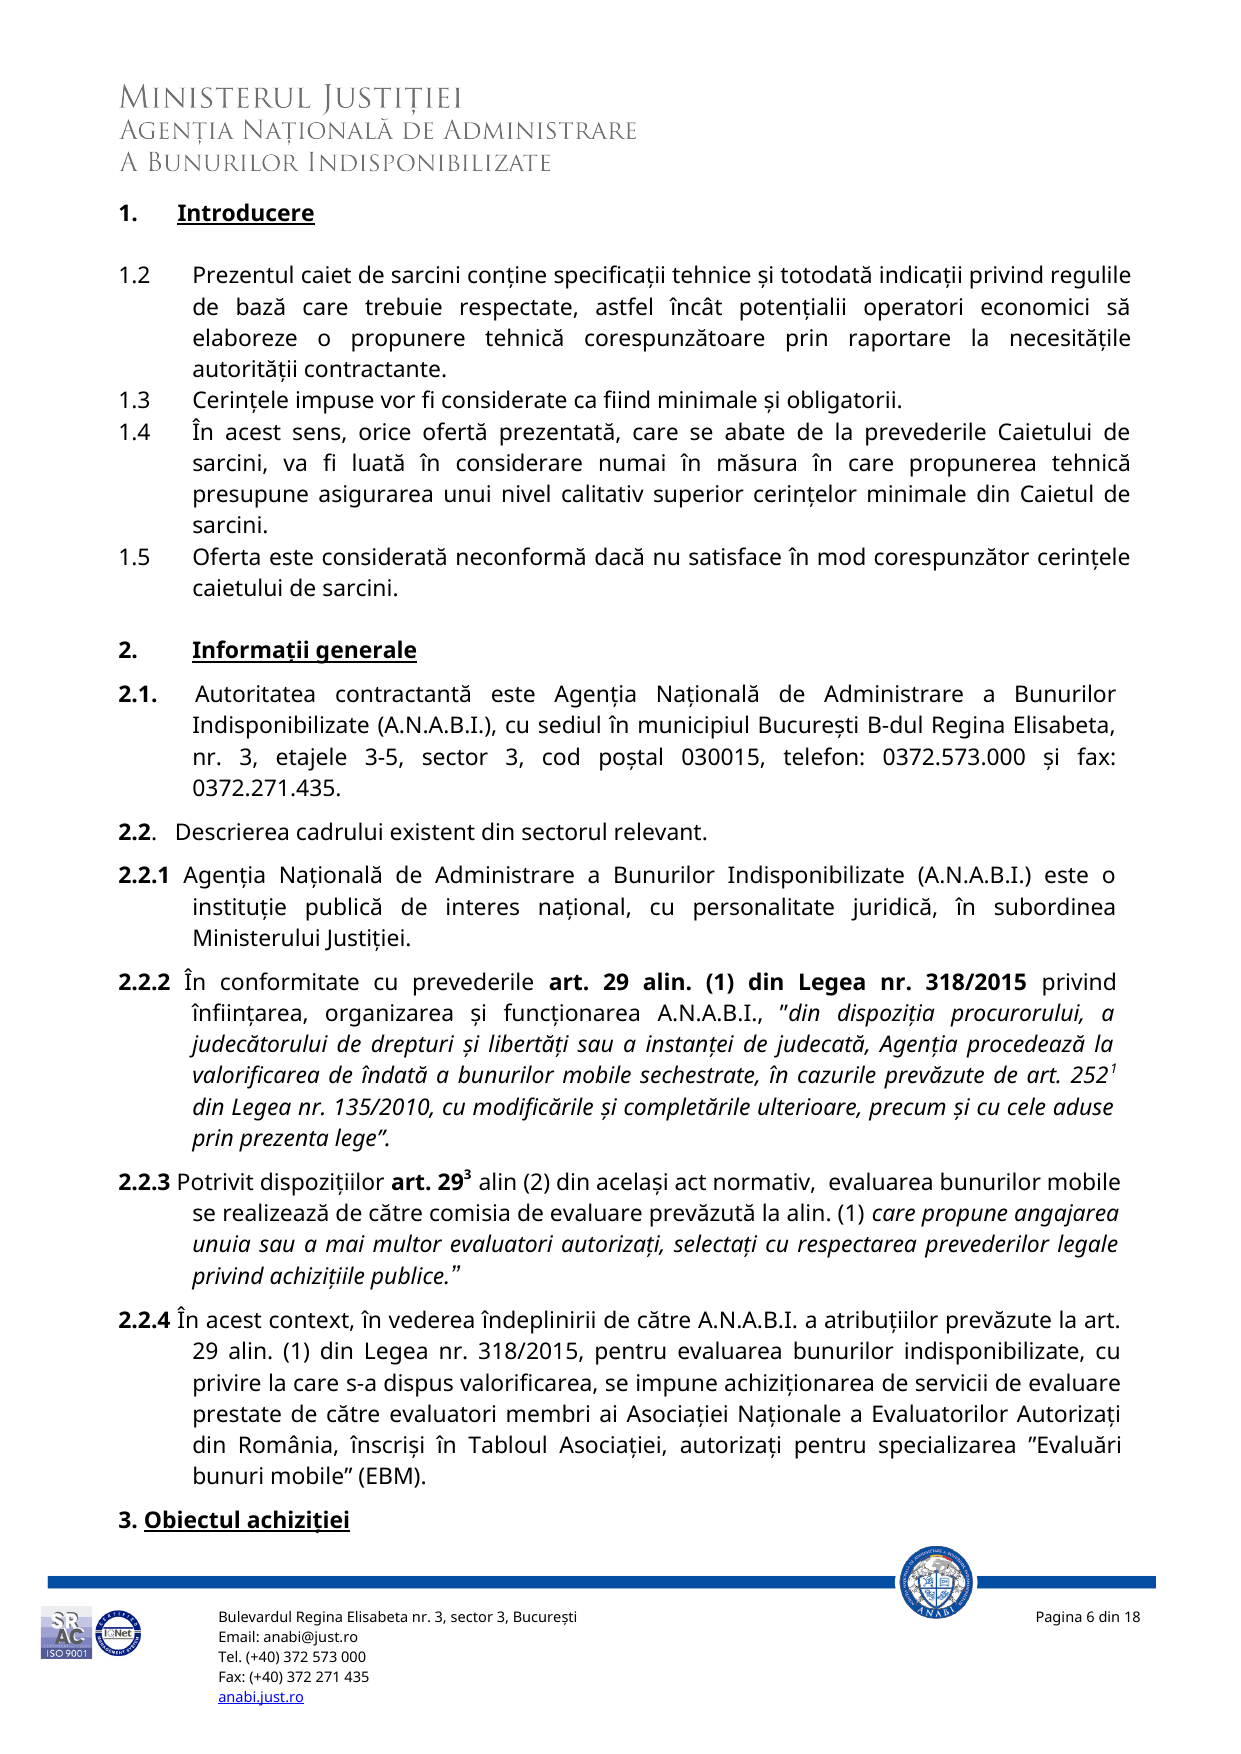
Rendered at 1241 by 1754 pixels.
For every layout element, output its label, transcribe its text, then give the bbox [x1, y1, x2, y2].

list Cerințele impuse vor fi considerate ca fiind minimale și obligatorii. [118, 384, 1132, 416]
text 2.2. Descrierea cadrului existent din sectorul relevant. [118, 816, 1117, 847]
text 3. Obiectul achiziției [118, 1504, 1117, 1535]
list În acest sens, orice ofertă prezentată, care se abate de la prevederile Caietului de sarcini, va fi luată în considerare numai în măsura în care propunerea tehnică presupune asigurarea unui nivel calitativ superior cerințelor minimale din Caietul de sarcini. [118, 416, 1132, 541]
list Informații generale [118, 634, 1117, 666]
text 2.2.4 În acest context, în vederea îndeplinirii de către A.N.A.B.I. a atribuțiilor prevăzute la art. 29 alin. (1) din Legea nr. 318/2015, pentru evaluarea bunurilor indisponibilizate, cu privire la care s-a dispus valorificarea, se impune achiziționarea de servicii de evaluare prestate de către evaluatori membri ai Asociației Naționale a Evaluatorilor Autorizați din România, înscriși în Tabloul Asociației, autorizați pentru specializarea ”Evaluări bunuri mobile” (EBM). [118, 1304, 1122, 1492]
text 2.1. Autoritatea contractantă este Agenția Națională de Administrare a Bunurilor Indisponibilizate (A.N.A.B.I.), cu sediul în municipiul București B-dul Regina Elisabeta, nr. 3, etajele 3-5, sector 3, cod poștal 030015, telefon: 0372.573.000 și fax: 0372.271.435. [118, 678, 1117, 803]
list Prezentul caiet de sarcini conține specificații tehnice și totodată indicații privind regulile de bază care trebuie respectate, astfel încât potențialii operatori economici să elaboreze o propunere tehnică corespunzătoare prin raportare la necesitățile autorității contractante. [118, 259, 1132, 384]
text 2.2.2 În conformitate cu prevederile art. 29 alin. (1) din Legea nr. 318/2015 privind înființarea, organizarea și funcționarea A.N.A.B.I., ”din dispoziţia procurorului, a judecătorului de drepturi şi libertăţi sau a instanţei de judecată, Agenţia procedează la valorificarea de îndată a bunurilor mobile sechestrate, în cazurile prevăzute de art. 2521 din Legea nr. 135/2010, cu modificările şi completările ulterioare, precum şi cu cele aduse prin prezenta lege”. [118, 966, 1117, 1153]
picture [40, 1540, 1157, 1659]
list Introducere [118, 197, 1079, 228]
text 2.2.3 Potrivit dispozițiilor art. 293 alin (2) din același act normativ, evaluarea bunurilor mobile se realizează de către comisia de evaluare prevăzută la alin. (1) care propune angajarea unuia sau a mai multor evaluatori autorizați, selectați cu respectarea prevederilor legale privind achizițiile publice.” [118, 1166, 1122, 1292]
picture [118, 84, 637, 172]
text 2.2.1 Agenția Națională de Administrare a Bunurilor Indisponibilizate (A.N.A.B.I.) este o instituție publică de interes național, cu personalitate juridică, în subordinea Ministerului Justiției. [118, 859, 1117, 953]
list Oferta este considerată neconformă dacă nu satisface în mod corespunzător cerințele caietului de sarcini. [118, 541, 1132, 603]
